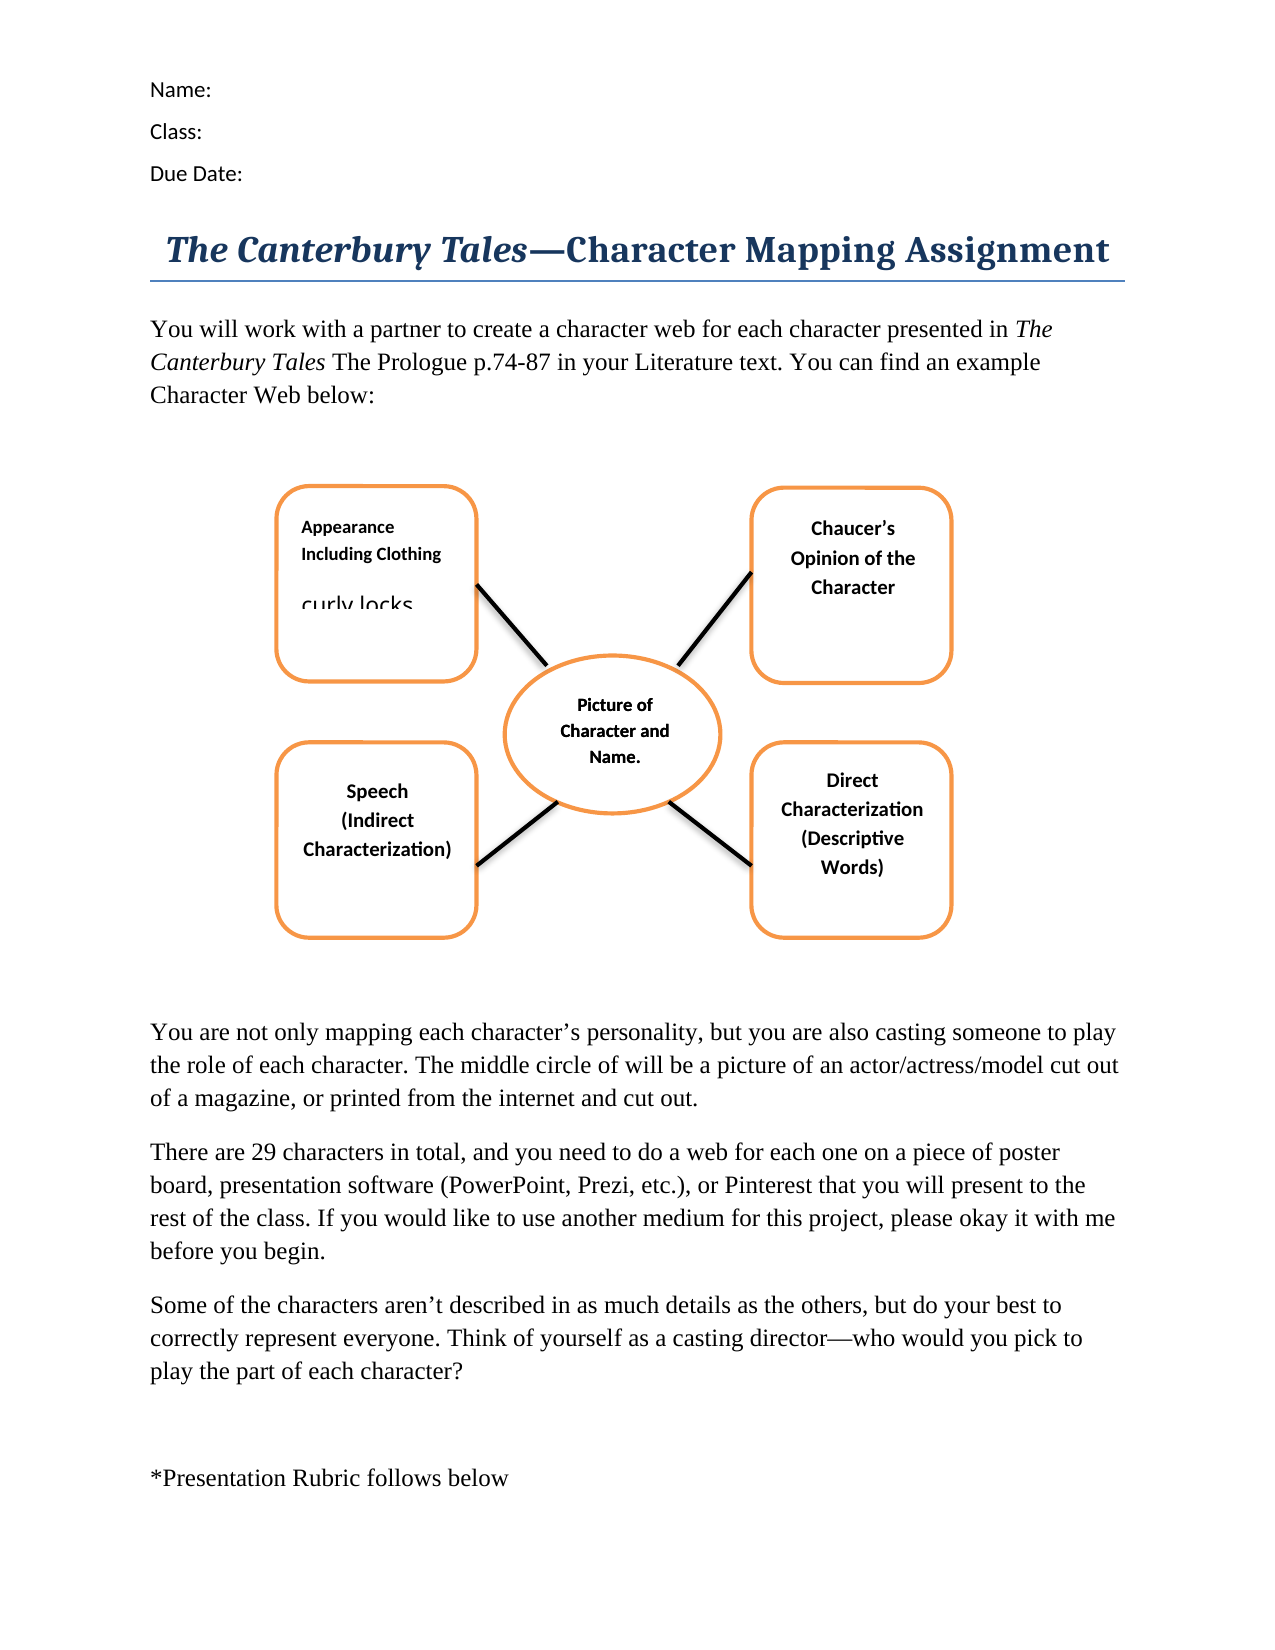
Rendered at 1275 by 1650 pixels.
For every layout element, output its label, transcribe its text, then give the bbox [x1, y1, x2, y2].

text Some of the characters aren’t described in as much details as the others, but do your best to correctly represent everyone. Think of yourself as a casting director—who would you pick to play the part of each character? [150, 1290, 1125, 1384]
text *Presentation Rubric follows below [150, 1463, 1125, 1492]
title The Canterbury Tales—Character Mapping Assignment [150, 229, 1125, 280]
text You are not only mapping each character’s personality, but you are also casting someone to play the role of each character. The middle circle of will be a picture of an actor/actress/model cut out of a magazine, or printed from the internet and cut out. [150, 1017, 1125, 1112]
text There are 29 characters in total, and you need to do a web for each one on a piece of poster board, presentation software (PowerPoint, Prezi, etc.), or Pinterest that you will present to the rest of the class. If you would like to use another medium for this project, please okay it with me before you begin. [150, 1137, 1125, 1264]
text You will work with a partner to create a character web for each character presented in The Canterbury Tales The Prologue p.74-87 in your Literature text. You can find an example Character Web below: [150, 314, 1125, 408]
